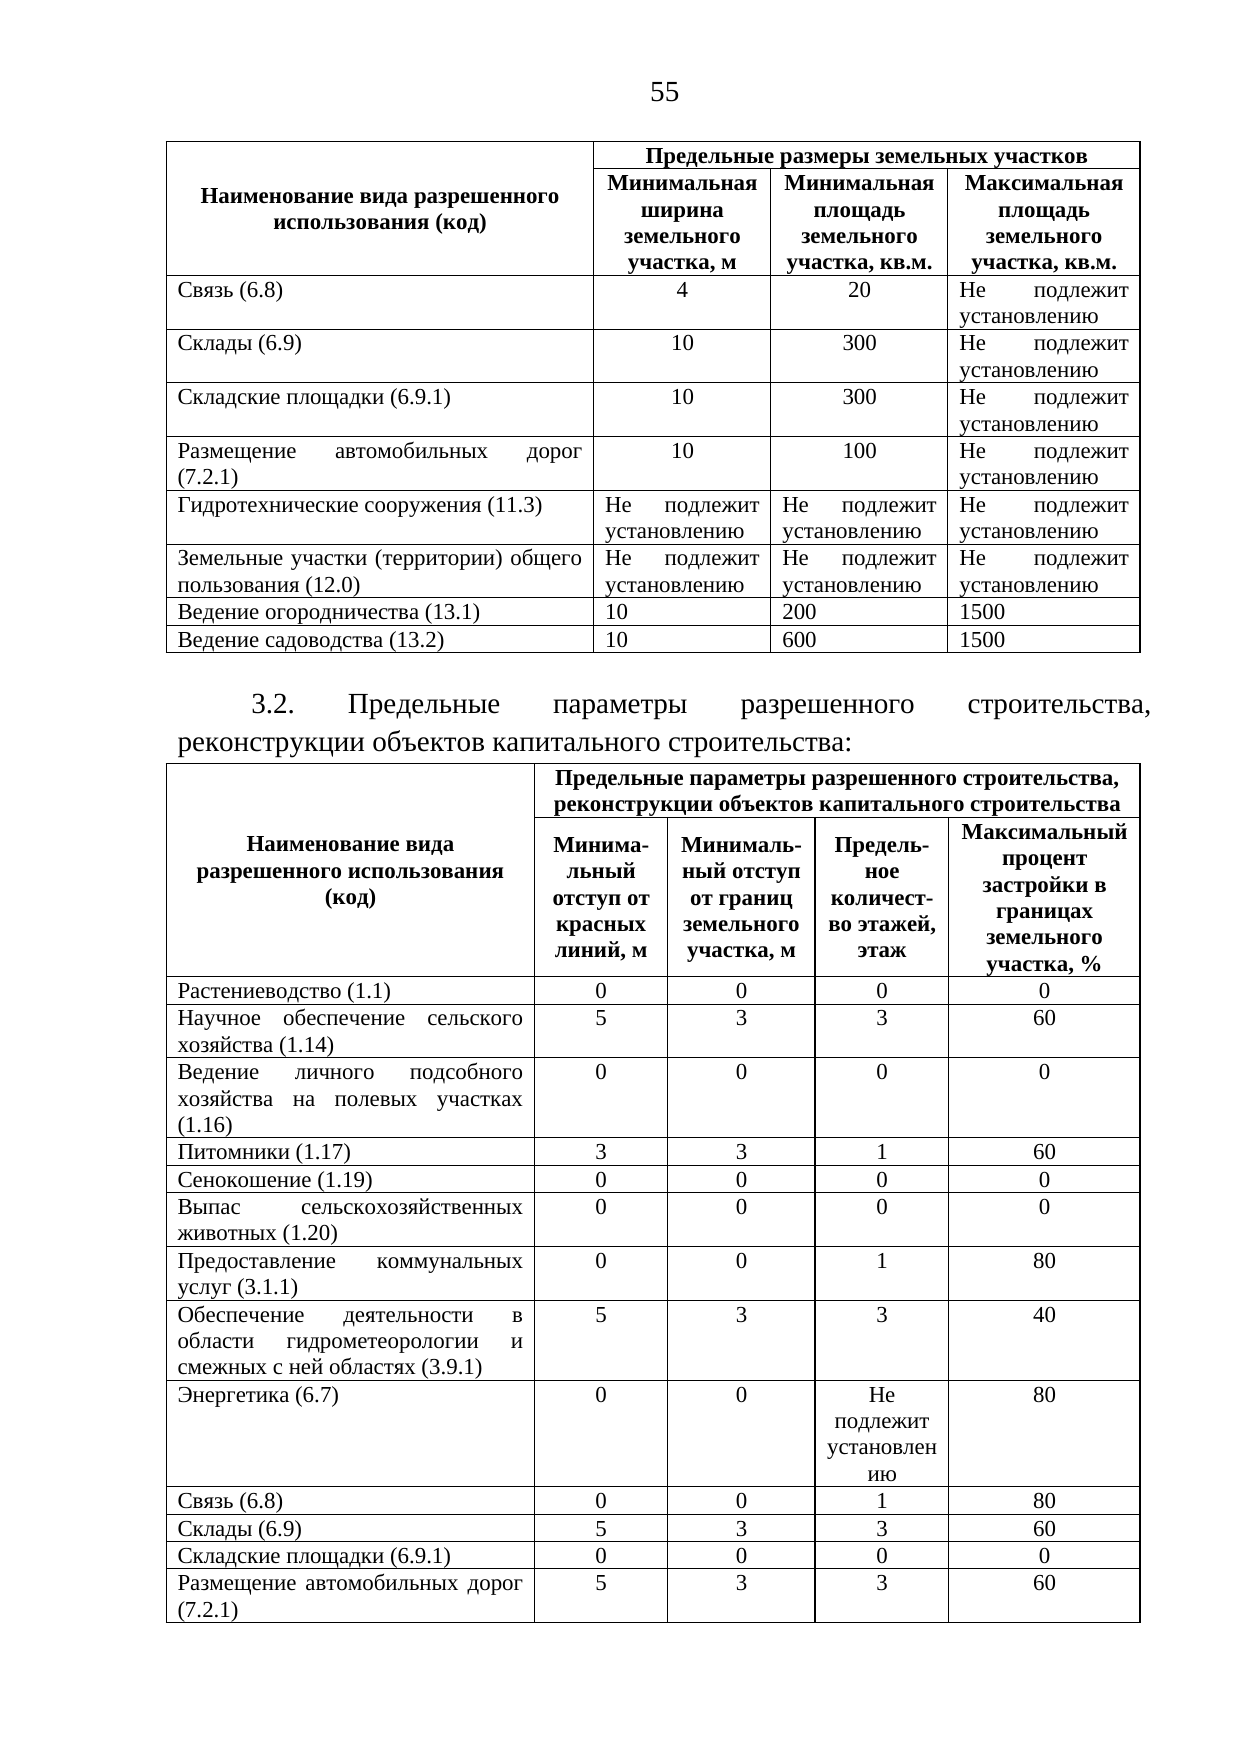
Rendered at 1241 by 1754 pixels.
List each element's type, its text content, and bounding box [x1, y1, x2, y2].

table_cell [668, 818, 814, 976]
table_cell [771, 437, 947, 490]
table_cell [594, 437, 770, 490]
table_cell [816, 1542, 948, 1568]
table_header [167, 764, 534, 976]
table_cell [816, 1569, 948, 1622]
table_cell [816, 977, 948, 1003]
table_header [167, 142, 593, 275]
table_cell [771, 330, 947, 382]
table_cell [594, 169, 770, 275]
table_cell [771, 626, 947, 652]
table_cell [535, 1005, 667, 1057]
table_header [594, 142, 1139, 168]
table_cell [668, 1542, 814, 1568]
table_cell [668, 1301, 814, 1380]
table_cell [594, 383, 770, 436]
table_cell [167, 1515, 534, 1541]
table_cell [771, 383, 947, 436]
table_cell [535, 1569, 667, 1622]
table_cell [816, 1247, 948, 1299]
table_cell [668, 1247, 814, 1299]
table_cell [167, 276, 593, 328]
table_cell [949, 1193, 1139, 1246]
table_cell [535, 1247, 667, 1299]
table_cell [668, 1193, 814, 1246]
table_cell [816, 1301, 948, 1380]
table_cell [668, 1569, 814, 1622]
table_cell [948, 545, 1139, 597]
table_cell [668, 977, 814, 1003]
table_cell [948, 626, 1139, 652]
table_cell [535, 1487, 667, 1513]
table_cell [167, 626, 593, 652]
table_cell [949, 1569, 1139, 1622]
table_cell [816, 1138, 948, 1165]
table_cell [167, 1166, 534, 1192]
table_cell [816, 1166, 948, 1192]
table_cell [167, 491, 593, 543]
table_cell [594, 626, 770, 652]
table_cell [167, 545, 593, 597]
text 3.2. Предельные параметры разрешенного строительства, реконструкции объектов капитального строительства: [177, 686, 1152, 758]
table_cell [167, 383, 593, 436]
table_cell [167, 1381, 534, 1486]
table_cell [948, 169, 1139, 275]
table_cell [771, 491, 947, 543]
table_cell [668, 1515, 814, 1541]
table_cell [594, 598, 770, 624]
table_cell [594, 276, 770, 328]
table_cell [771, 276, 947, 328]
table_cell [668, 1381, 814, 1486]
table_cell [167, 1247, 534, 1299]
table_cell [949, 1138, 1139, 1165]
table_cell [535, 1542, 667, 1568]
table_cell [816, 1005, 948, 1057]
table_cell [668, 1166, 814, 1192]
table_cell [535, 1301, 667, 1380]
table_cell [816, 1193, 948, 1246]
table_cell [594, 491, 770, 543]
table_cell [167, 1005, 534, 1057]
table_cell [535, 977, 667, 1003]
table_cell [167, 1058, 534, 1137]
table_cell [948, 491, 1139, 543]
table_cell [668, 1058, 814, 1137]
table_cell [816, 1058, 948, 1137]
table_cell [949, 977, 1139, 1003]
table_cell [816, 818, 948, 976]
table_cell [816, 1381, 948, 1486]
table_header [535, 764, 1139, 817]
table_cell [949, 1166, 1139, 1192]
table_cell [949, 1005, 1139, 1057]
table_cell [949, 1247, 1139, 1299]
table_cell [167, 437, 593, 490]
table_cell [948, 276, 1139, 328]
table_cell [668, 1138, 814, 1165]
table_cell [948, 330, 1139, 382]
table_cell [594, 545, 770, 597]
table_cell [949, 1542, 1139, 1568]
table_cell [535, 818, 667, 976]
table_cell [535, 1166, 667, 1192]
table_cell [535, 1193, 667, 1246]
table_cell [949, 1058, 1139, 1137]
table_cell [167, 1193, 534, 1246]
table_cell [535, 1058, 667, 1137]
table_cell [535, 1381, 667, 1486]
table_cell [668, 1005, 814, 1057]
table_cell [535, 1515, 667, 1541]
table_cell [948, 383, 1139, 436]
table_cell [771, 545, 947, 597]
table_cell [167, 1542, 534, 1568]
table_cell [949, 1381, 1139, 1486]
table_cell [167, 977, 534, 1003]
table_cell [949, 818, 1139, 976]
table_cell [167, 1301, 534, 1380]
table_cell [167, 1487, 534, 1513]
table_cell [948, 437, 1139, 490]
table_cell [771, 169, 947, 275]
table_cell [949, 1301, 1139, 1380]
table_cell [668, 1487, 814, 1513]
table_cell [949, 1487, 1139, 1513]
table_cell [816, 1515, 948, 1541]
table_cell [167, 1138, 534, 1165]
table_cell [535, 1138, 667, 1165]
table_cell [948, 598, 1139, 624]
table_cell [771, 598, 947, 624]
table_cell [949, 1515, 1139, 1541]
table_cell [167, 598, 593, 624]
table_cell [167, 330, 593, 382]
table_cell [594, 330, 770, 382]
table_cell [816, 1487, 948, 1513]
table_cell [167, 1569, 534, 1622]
